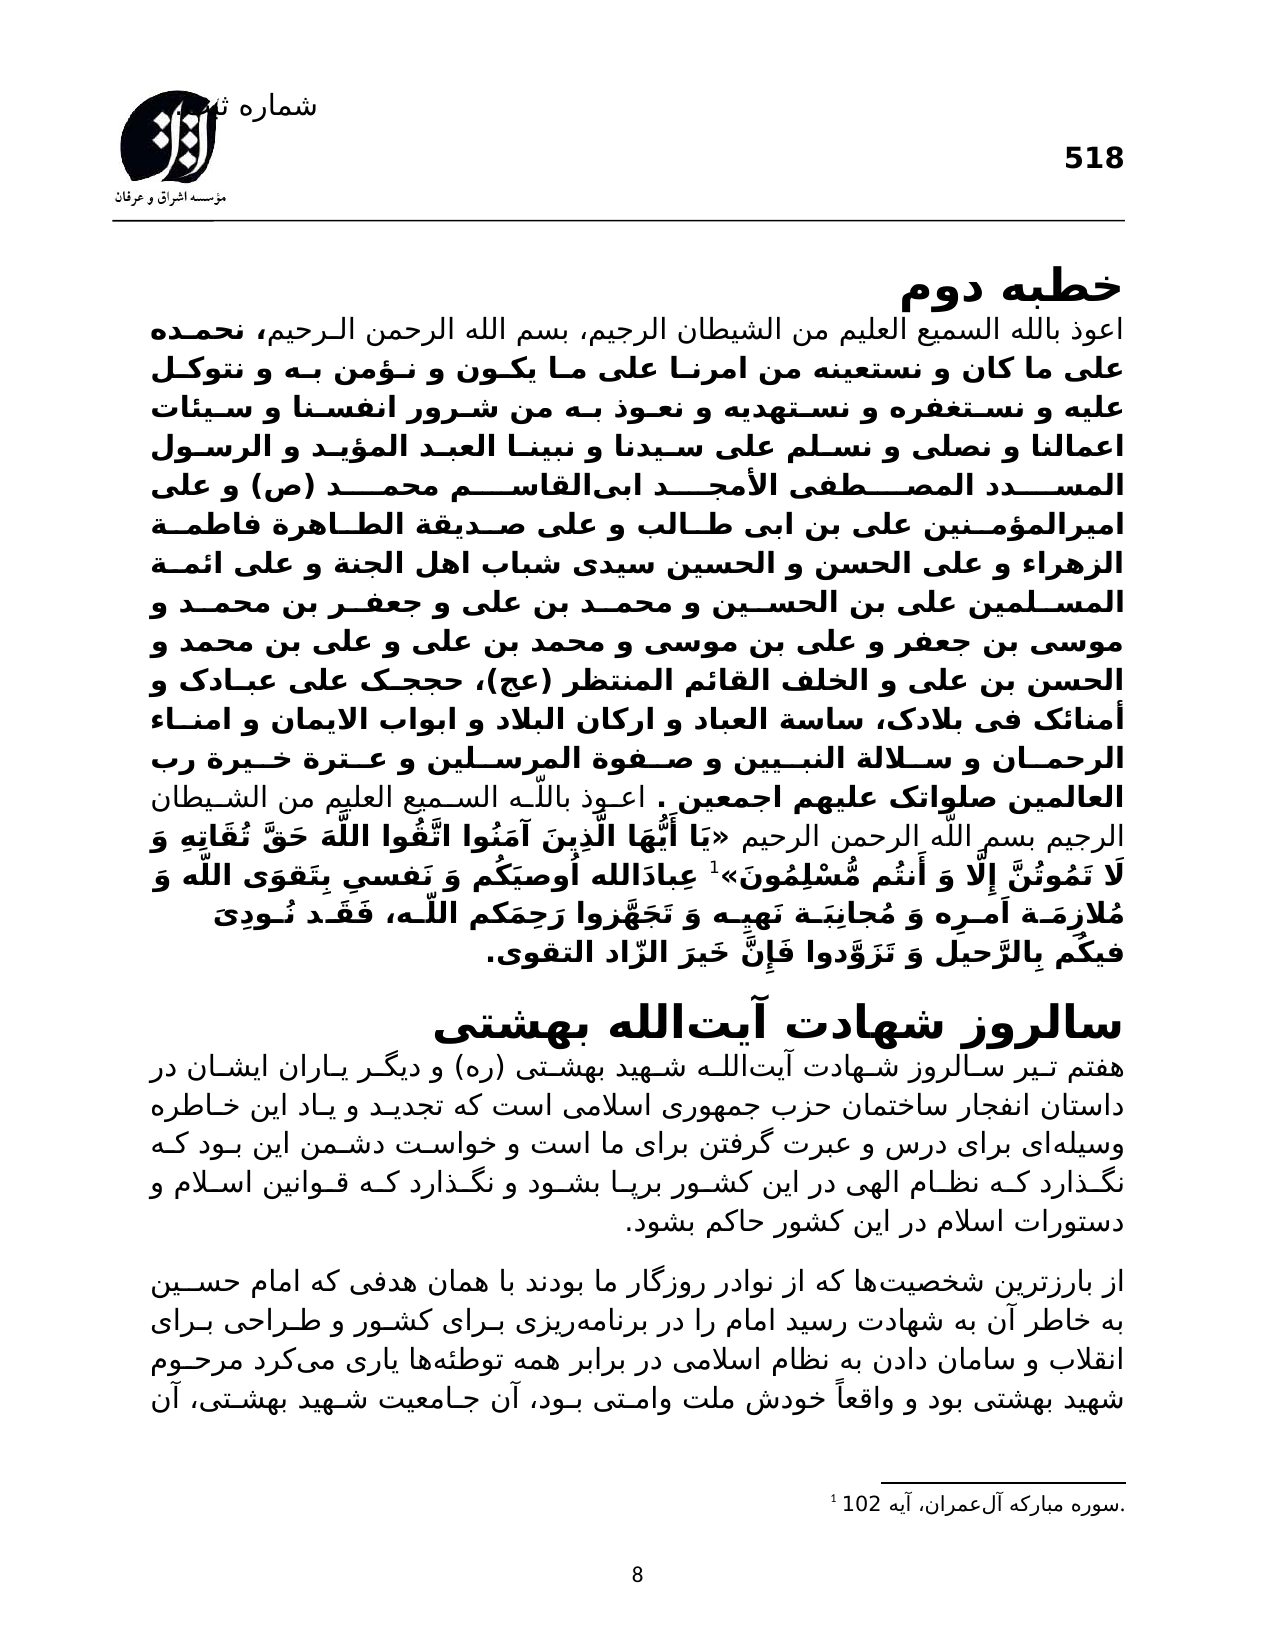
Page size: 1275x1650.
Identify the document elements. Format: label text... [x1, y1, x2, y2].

subtitle خطبه دوم [150, 259, 1125, 312]
text اعوذ بالله السمیع العلیم من الشیطان الرجیم، بسم الله الرحمن الرحیم، نحمده علی ما کان و نستعینه من امرنا علی ما یکون و نؤمن به و نتوکل علیه و نستغفره و نستهدیه و نعوذ به من شرور انفسنا و سیئات اعمالنا و نصلی و نسلم علی سیدنا و نبینا العبد المؤید و الرسول المسدد المصطفی الأمجد ابی‌القاسم محمد (ص) و علی امیرالمؤمنین علی بن ابی طالب و علی صدیقة الطاهرة فاطمة الزهراء و علی الحسن و الحسین سیدی شباب اهل الجنة و علی ائمة المسلمین علی بن الحسین و محمد بن علی و جعفر بن محمد و موسی بن جعفر و علی بن موسی و محمد بن علی و علی بن محمد و الحسن بن علی و الخلف القائم المنتظر (عج)، حججک علی عبادک و أمنائک فی بلادک، ساسة العباد و ارکان البلاد و ابواب الایمان و امناء الرحمان و سلالة النبیین و صفوة المرسلین و عترة خیرة رب العالمین صلواتک علیهم اجمعین . اعوذ باللّه السمیع العلیم من الشیطان الرجیم بسم اللّه الرحمن الرحیم «یَا أَیُّهَا الَّذِینَ آمَنُوا اتَّقُوا اللَّهَ حَقَّ تُقَاتِهِ وَ لَا تَمُوتُنَّ إِلَّا وَ أَنتُم مُّسْلِمُونَ» عِبادَالله اُوصیَکُم وَ نَفسیِ بِتَقوَی اللّه وَ مُلازِمَة اَمرِه وَ مُجانِبَة نَهیِه وَ تَجَهَّزوا رَحِمَکم اللّه، فَقَد نُودِیَ فیکُم بِالرَّحیل وَ تَزَوَّدوا فَإِنَّ خَیرَ الزّاد التقوی. [150, 312, 1125, 970]
text هفتم تیر سالروز شهادت آیت‌الله شهید بهشتی (ره) و دیگر یاران ایشان در داستان انفجار ساختمان حزب جمهوری اسلامی است که تجدید و یاد این خاطره وسیله‌ای برای درس و عبرت گرفتن برای ما است و خواست دشمن این بود که نگذارد که نظام الهی در این کشور برپا بشود و نگذارد که قوانین اسلام و دستورات اسلام در این کشور حاکم بشود. [150, 1049, 1125, 1239]
picture [111, 90, 227, 207]
subtitle سالروز شهادت آیت‌الله بهشتی [150, 996, 1125, 1049]
